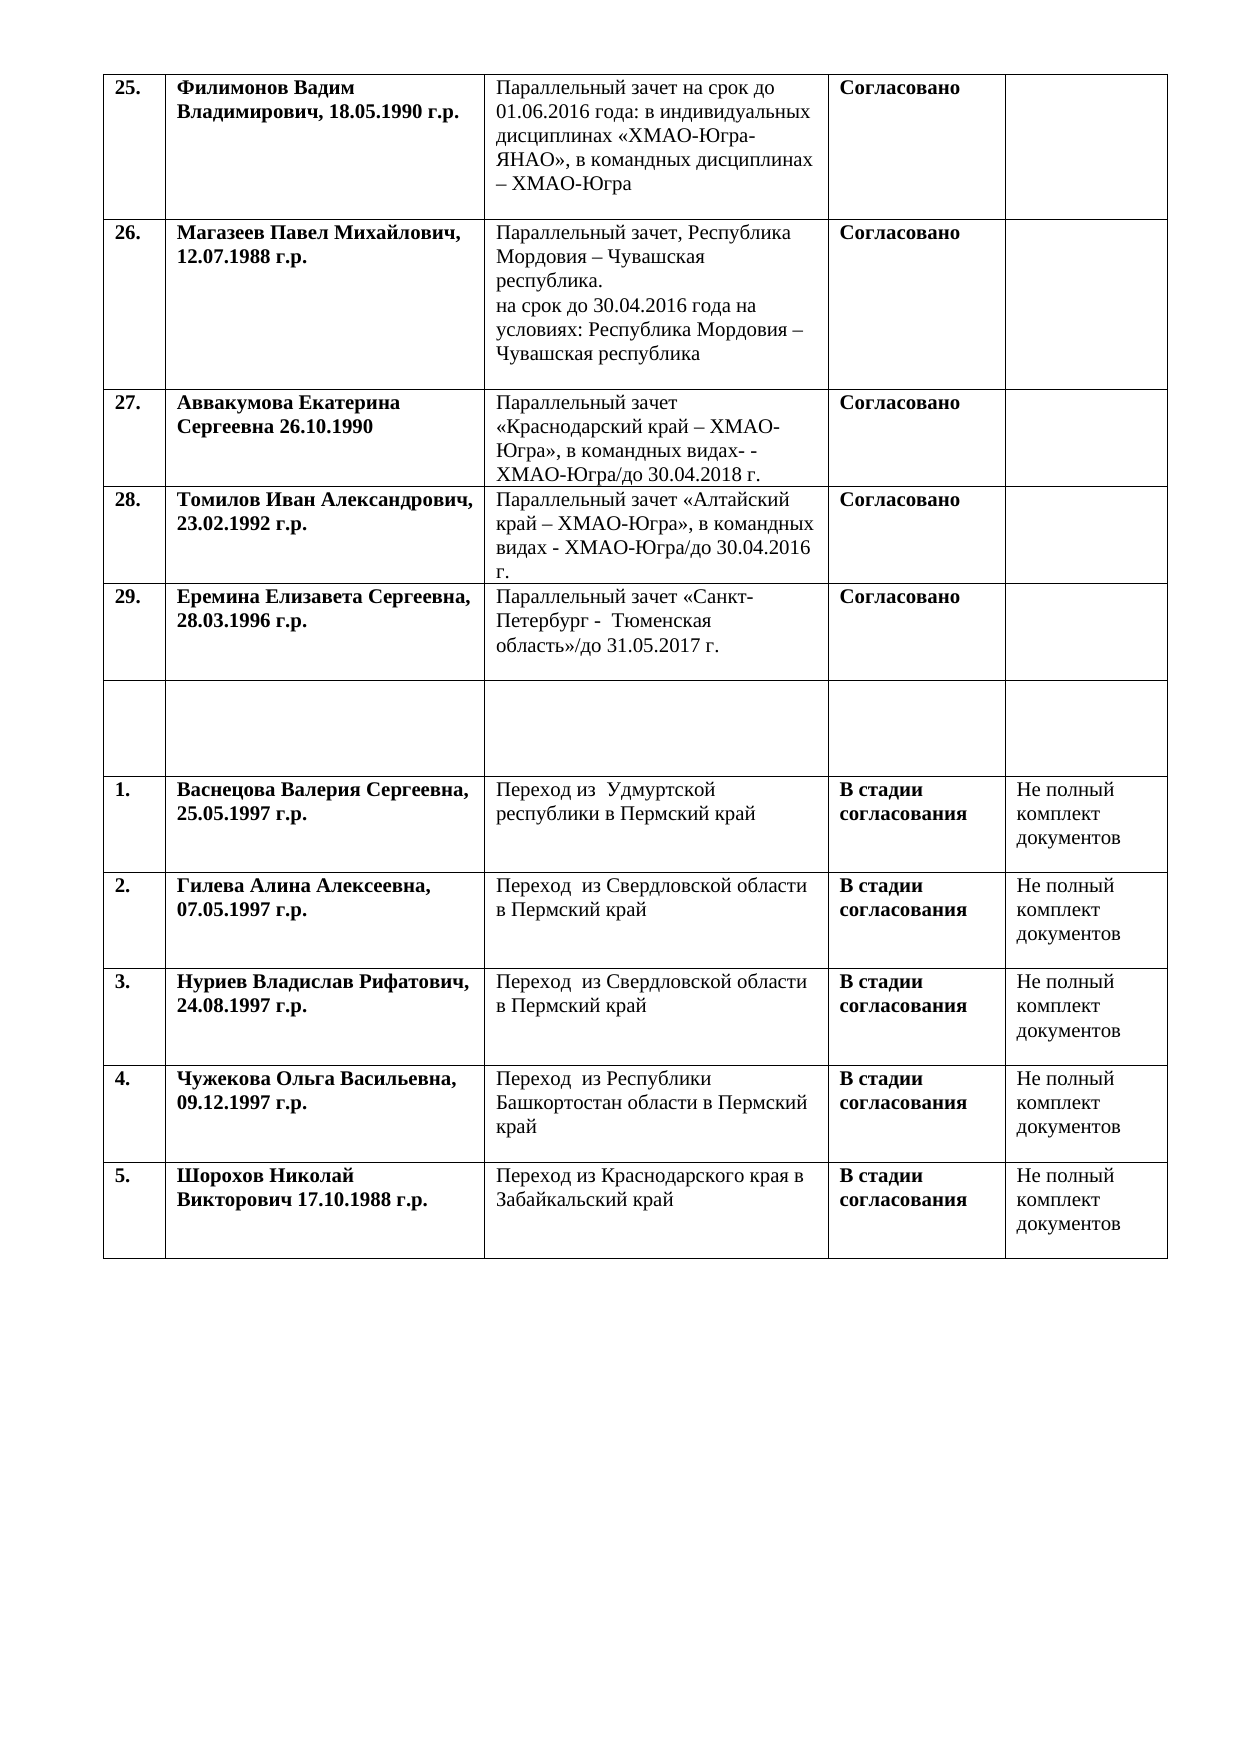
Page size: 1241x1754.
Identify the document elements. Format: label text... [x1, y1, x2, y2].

table_cell 28. [104, 487, 165, 583]
table_cell Параллельный зачет «Алтайский край – ХМАО-Югра», в командных видах - ХМАО-Югра/до 30.04.2016 г. [485, 487, 828, 583]
table_cell Филимонов Вадим Владимирович, 18.05.1990 г.р. [166, 75, 484, 219]
table_cell Не полный комплект документов [1006, 1066, 1167, 1162]
table_cell [485, 681, 828, 776]
table_cell 2. [104, 873, 165, 968]
table_cell 25. [104, 75, 165, 219]
table_cell 5. [104, 1163, 165, 1258]
table_cell Чужекова Ольга Васильевна, 09.12.1997 г.р. [166, 1066, 484, 1162]
table_cell Параллельный зачет на срок до 01.06.2016 года: в индивидуальных дисциплинах «ХМАО-Югра-ЯНАО», в командных дисциплинах – ХМАО-Югра [485, 75, 828, 219]
table_cell В стадии согласования [829, 1163, 1005, 1258]
table_cell В стадии согласования [829, 777, 1005, 872]
table_cell Не полный комплект документов [1006, 969, 1167, 1064]
table_cell Аввакумова Екатерина Сергеевна 26.10.1990 [166, 390, 484, 486]
table_cell 26. [104, 220, 165, 389]
table_cell Согласовано [829, 220, 1005, 389]
table_cell 4. [104, 1066, 165, 1162]
table_cell Переход из Краснодарского края в Забайкальский край [485, 1163, 828, 1258]
table_cell Еремина Елизавета Сергеевна, 28.03.1996 г.р. [166, 584, 484, 679]
table_cell [1006, 220, 1167, 389]
table_cell 27. [104, 390, 165, 486]
table_cell Магазеев Павел Михайлович, 12.07.1988 г.р. [166, 220, 484, 389]
table_cell Шорохов Николай Викторович 17.10.1988 г.р. [166, 1163, 484, 1258]
table_cell Согласовано [829, 487, 1005, 583]
table_cell В стадии согласования [829, 969, 1005, 1064]
table_cell [1006, 75, 1167, 219]
table_cell Нуриев Владислав Рифатович, 24.08.1997 г.р. [166, 969, 484, 1064]
table_cell Переход из Удмуртской республики в Пермский край [485, 777, 828, 872]
table_cell [104, 681, 165, 776]
table_cell [1006, 390, 1167, 486]
table_cell Не полный комплект документов [1006, 1163, 1167, 1258]
table_cell Гилева Алина Алексеевна, 07.05.1997 г.р. [166, 873, 484, 968]
table_cell Параллельный зачет «Санкт-Петербург - Тюменская область»/до 31.05.2017 г. [485, 584, 828, 679]
table_cell [829, 681, 1005, 776]
table_cell Переход из Свердловской области в Пермский край [485, 873, 828, 968]
table_cell Не полный комплект документов [1006, 777, 1167, 872]
table_cell Переход из Республики Башкортостан области в Пермский край [485, 1066, 828, 1162]
table_cell Переход из Свердловской области в Пермский край [485, 969, 828, 1064]
table_cell [166, 681, 484, 776]
table_cell Параллельный зачет «Краснодарский край – ХМАО-Югра», в командных видах- - ХМАО-Югра/до 30.04.2018 г. [485, 390, 828, 486]
table_cell [1006, 584, 1167, 679]
table_cell 29. [104, 584, 165, 679]
table_cell Согласовано [829, 390, 1005, 486]
table_cell Томилов Иван Александрович, 23.02.1992 г.р. [166, 487, 484, 583]
table_cell Согласовано [829, 75, 1005, 219]
table_cell [1006, 681, 1167, 776]
table_cell Не полный комплект документов [1006, 873, 1167, 968]
table_cell Согласовано [829, 584, 1005, 679]
table_cell В стадии согласования [829, 1066, 1005, 1162]
table_cell Васнецова Валерия Сергеевна, 25.05.1997 г.р. [166, 777, 484, 872]
table_cell Параллельный зачет, Республика Мордовия – Чувашская республика. на срок до 30.04.2016 года на условиях: Республика Мордовия – Чувашская республика [485, 220, 828, 389]
table_cell В стадии согласования [829, 873, 1005, 968]
table_cell 1. [104, 777, 165, 872]
table_cell 3. [104, 969, 165, 1064]
table_cell [1006, 487, 1167, 583]
